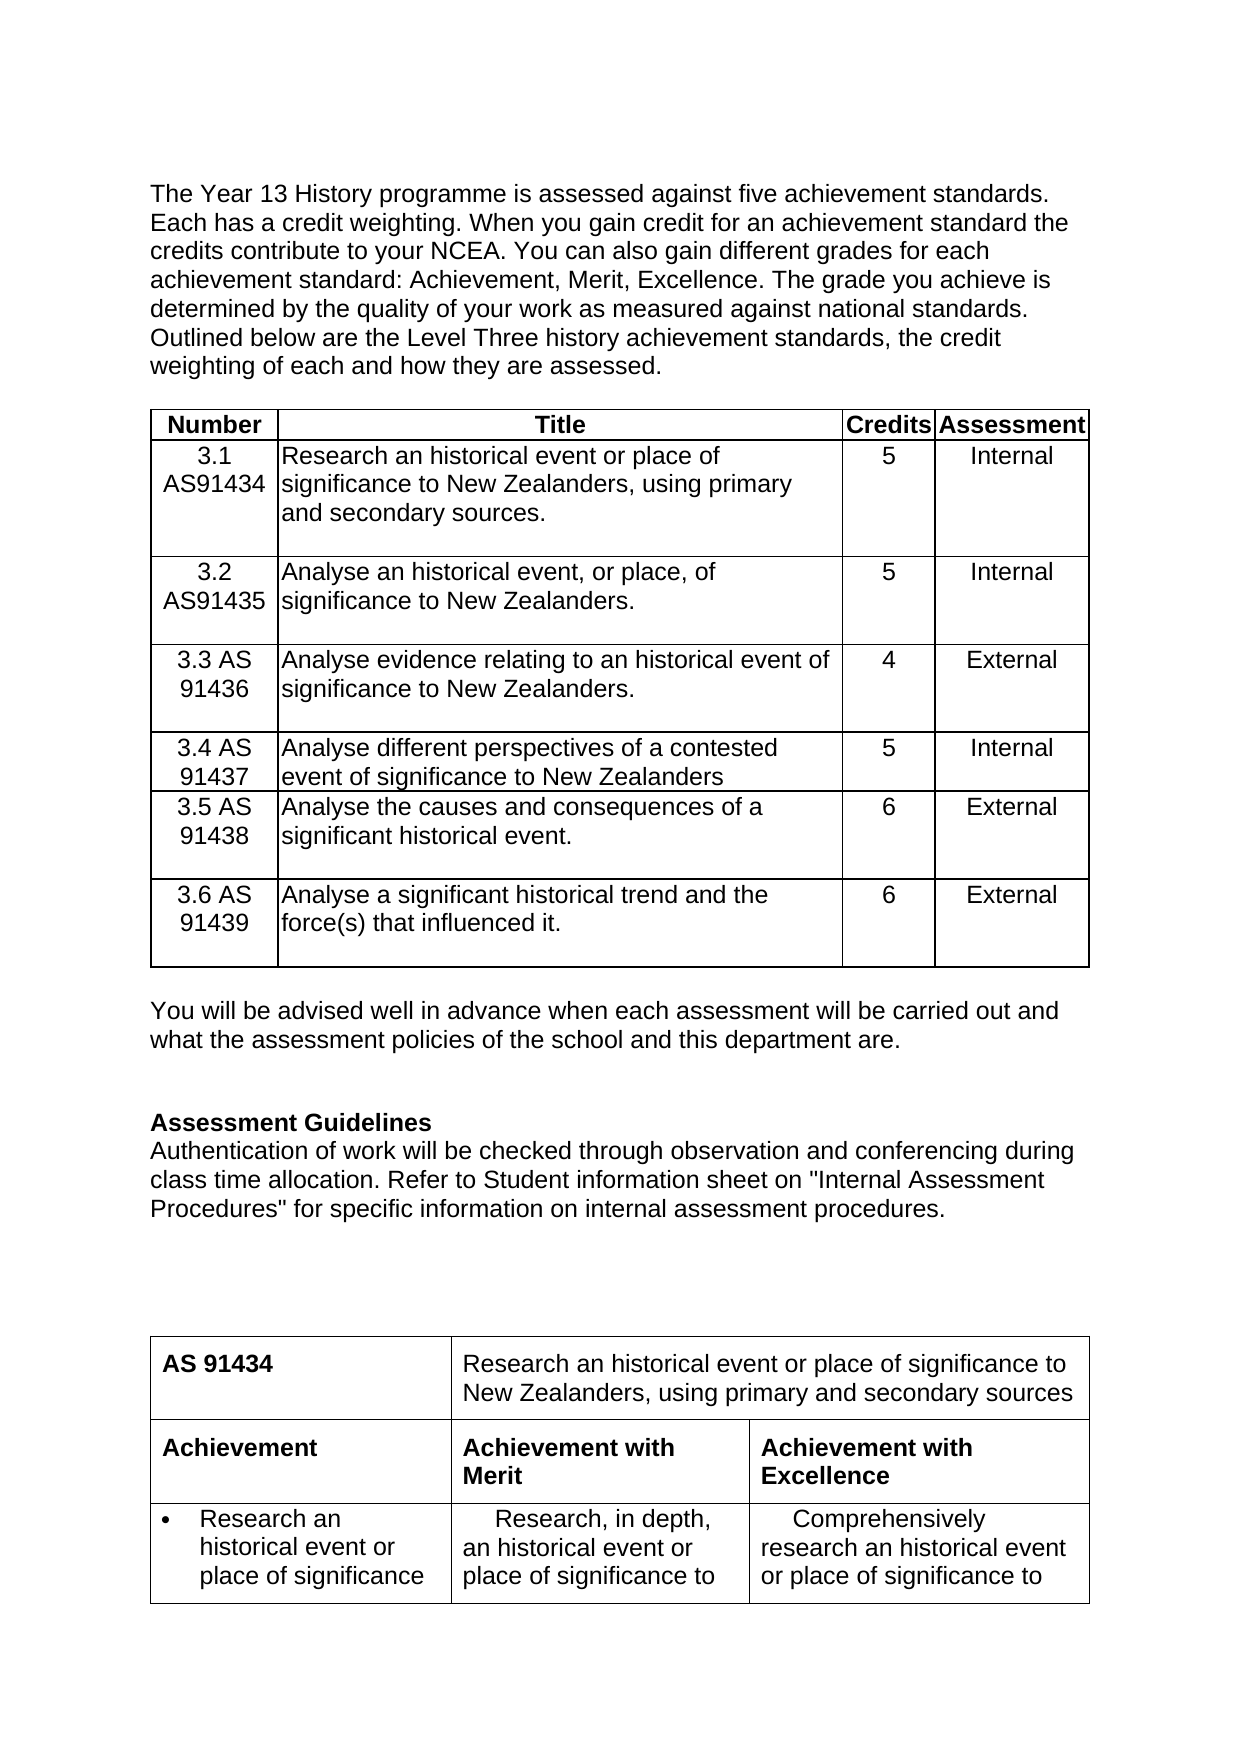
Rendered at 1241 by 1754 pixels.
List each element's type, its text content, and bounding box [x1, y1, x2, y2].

table_cell Internal [936, 557, 1088, 643]
text The Year 13 History programme is assessed against five achievement standards. Each has a credit weighting. When you gain credit for an achievement standard the credits contribute to your NCEA. You can also gain different grades for each achievement standard: Achievement, Merit, Excellence. The grade you achieve is determined by the quality of your work as measured against national standards. [150, 179, 1090, 322]
table_cell 6 [843, 880, 934, 966]
table_cell Internal [936, 733, 1088, 790]
table_cell 3.5 AS 91438 [152, 792, 277, 878]
table_cell 3.2 AS91435 [152, 557, 277, 643]
table_cell Analyse the causes and consequences of a significant historical event. [279, 792, 842, 878]
text Outlined below are the Level Three history achievement standards, the credit weighting of each and how they are assessed. [150, 322, 1090, 380]
table_header Credits [843, 410, 934, 439]
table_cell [151, 1504, 451, 1603]
table_cell Achievement with Merit [452, 1420, 749, 1503]
text You will be advised well in advance when each assessment will be carried out and what the assessment policies of the school and this department are. [150, 996, 1090, 1054]
table_cell 3.3 AS 91436 [152, 645, 277, 731]
table_cell 5 [843, 441, 934, 556]
text Authentication of work will be checked through observation and conferencing during class time allocation. Refer to Student information sheet on "Internal Assessment Procedures" for specific information on internal assessment procedures. [150, 1136, 1090, 1222]
table_cell Achievement [151, 1420, 451, 1503]
table_cell 5 [843, 557, 934, 643]
table_cell Analyse an historical event, or place, of significance to New Zealanders. [279, 557, 842, 643]
table_cell Analyse evidence relating to an historical event of significance to New Zealanders. [279, 645, 842, 731]
table_cell 5 [843, 733, 934, 790]
table_cell 6 [843, 792, 934, 878]
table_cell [750, 1504, 1089, 1603]
table_header AS 91434 [151, 1337, 451, 1419]
table_cell Research an historical event or place of significance to New Zealanders, using primary and secondary sources. [279, 441, 842, 556]
table_cell Analyse different perspectives of a contested event of significance to New Zealanders [279, 733, 842, 790]
table_cell External [936, 645, 1088, 731]
table_cell Internal [936, 441, 1088, 556]
table_cell External [936, 880, 1088, 966]
text Assessment Guidelines [150, 1107, 1090, 1136]
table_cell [452, 1504, 749, 1603]
table_cell 3.6 AS 91439 [152, 880, 277, 966]
table_header Research an historical event or place of significance to New Zealanders, using primary and secondary sources [452, 1337, 1089, 1419]
table_cell Analyse a significant historical trend and the force(s) that influenced it. [279, 880, 842, 966]
table_cell 3.4 AS 91437 [152, 733, 277, 790]
table_header Assessment [936, 410, 1088, 439]
table_header Title [279, 410, 842, 439]
table_cell Achievement with Excellence [750, 1420, 1089, 1503]
table_cell 4 [843, 645, 934, 731]
table_cell 3.1 AS91434 [152, 441, 277, 556]
table_header Number [152, 410, 277, 439]
table_cell External [936, 792, 1088, 878]
